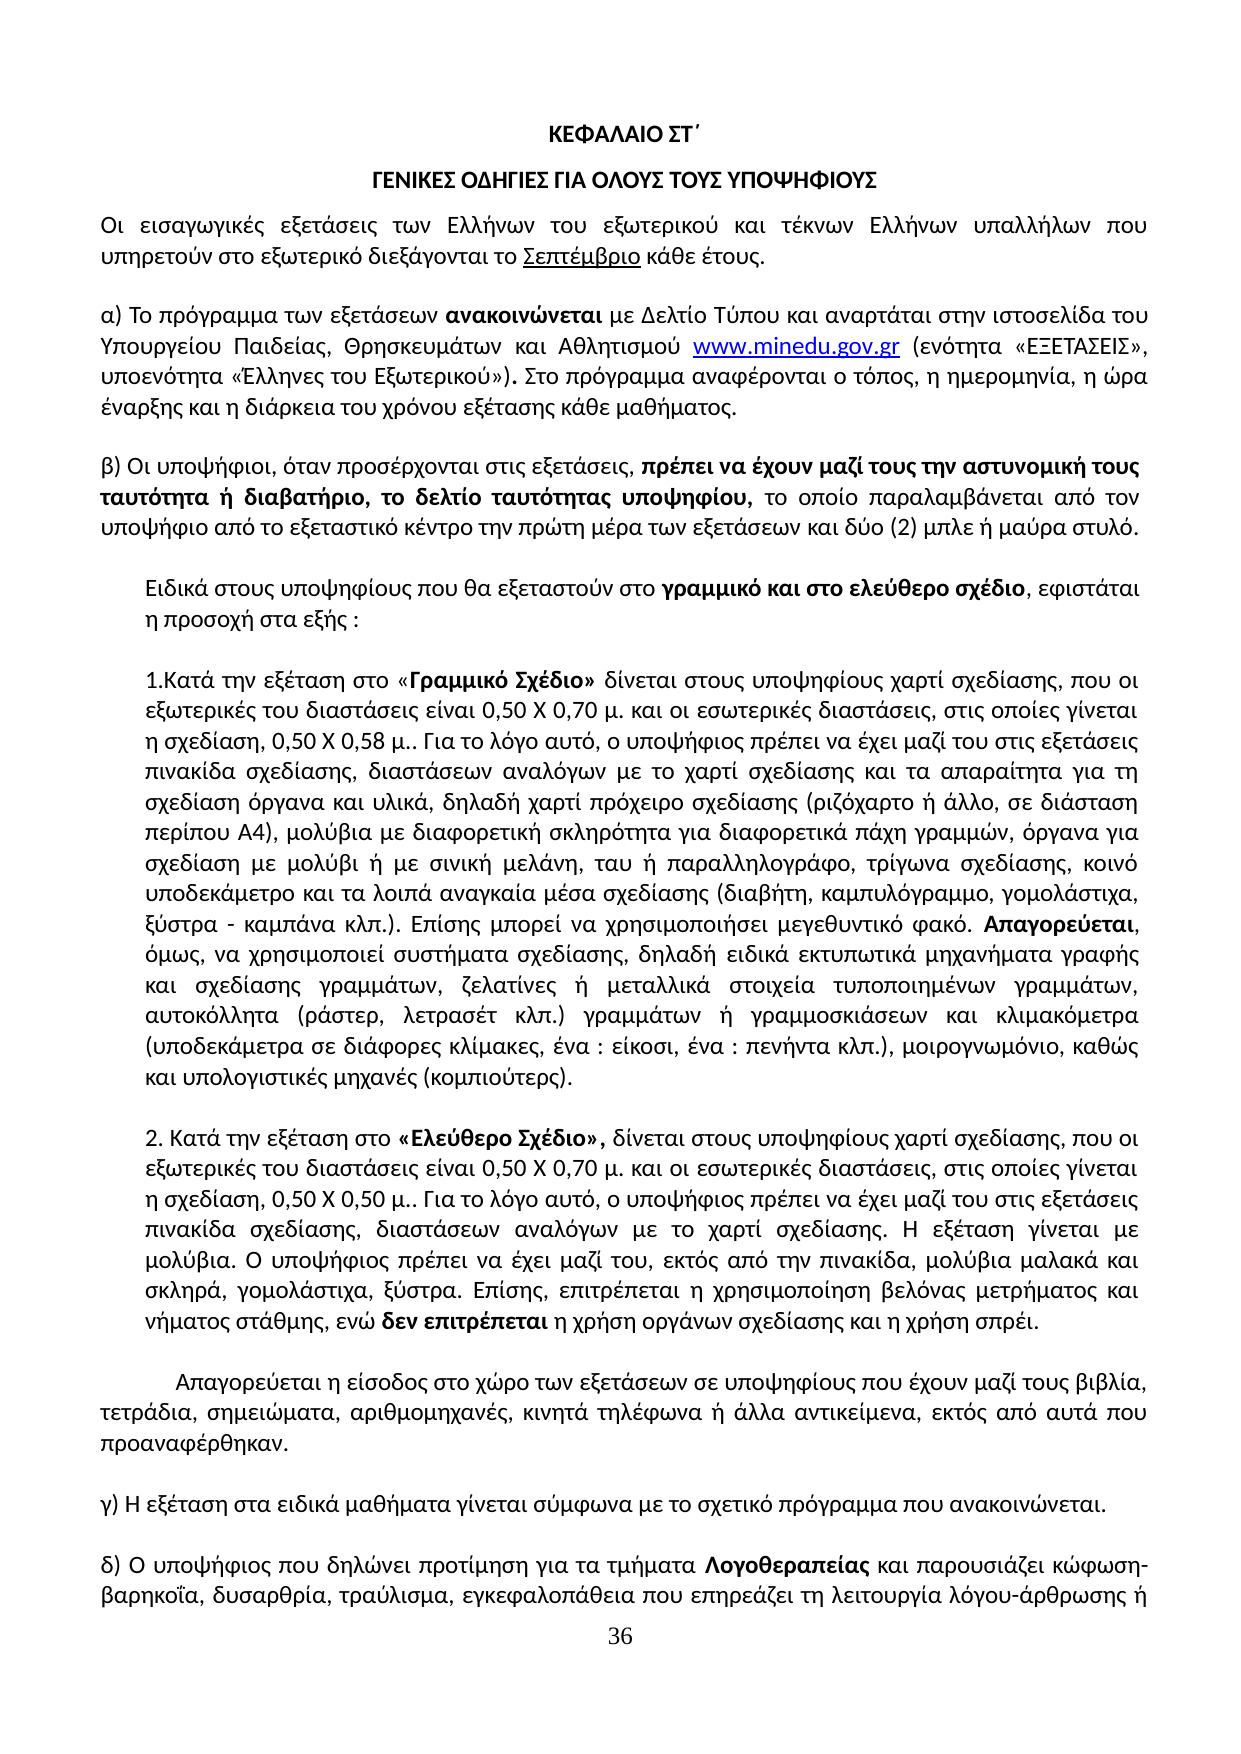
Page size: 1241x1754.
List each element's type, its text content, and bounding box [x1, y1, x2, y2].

text γ) Η εξέταση στα ειδικά μαθήματα γίνεται σύμφωνα με το σχετικό πρόγραμμα που ανακοινώνεται. [100, 1488, 1149, 1518]
text Απαγορεύεται η είσοδος στο χώρο των εξετάσεων σε υποψηφίους που έχουν μαζί τους βιβλία, τετράδια, σημειώματα, αριθμομηχανές, κινητά τηλέφωνα ή άλλα αντικείμενα, εκτός από αυτά που προαναφέρθηκαν. [100, 1366, 1149, 1457]
text 1.Κατά την εξέταση στο «Γραμμικό Σχέδιο» δίνεται στους υποψηφίους χαρτί σχεδίασης, που οι εξωτερικές του διαστάσεις είναι 0,50 Χ 0,70 μ. και οι εσωτερικές διαστάσεις, στις οποίες γίνεται η σχεδίαση, 0,50 Χ 0,58 μ.. Για το λόγο αυτό, ο υποψήφιος πρέπει να έχει μαζί του στις εξετάσεις πινακίδα σχεδίασης, διαστάσεων αναλόγων με το χαρτί σχεδίασης και τα απαραίτητα για τη σχεδίαση όργανα και υλικά, δηλαδή χαρτί πρόχειρο σχεδίασης (ριζόχαρτο ή άλλο, σε διάσταση περίπου Α4), μολύβια με διαφορετική σκληρότητα για διαφορετικά πάχη γραμμών, όργανα για σχεδίαση με μολύβι ή με σινική μελάνη, ταυ ή παραλληλογράφο, τρίγωνα σχεδίασης, κοινό υποδεκάμετρο και τα λοιπά αναγκαία μέσα σχεδίασης (διαβήτη, καμπυλόγραμμο, γομολάστιχα, ξύστρα - καμπάνα κλπ.). Επίσης μπορεί να χρησιμοποιήσει μεγεθυντικό φακό. Απαγορεύεται, όμως, να χρησιμοποιεί συστήματα σχεδίασης, δηλαδή ειδικά εκτυπωτικά μηχανήματα γραφής και σχεδίασης γραμμάτων, ζελατίνες ή μεταλλικά στοιχεία τυποποιημένων γραμμάτων, αυτοκόλλητα (ράστερ, λετρασέτ κλπ.) γραμμάτων ή γραμμοσκιάσεων και κλιμακόμετρα (υποδεκάμετρα σε διάφορες κλίμακες, ένα : είκοσι, ένα : πενήντα κλπ.), μοιρογνωμόνιο, καθώς και υπολογιστικές μηχανές (κομπιούτερς). [145, 664, 1140, 1091]
text 2. Κατά την εξέταση στο «Ελεύθερο Σχέδιο», δίνεται στους υποψηφίους χαρτί σχεδίασης, που οι εξωτερικές του διαστάσεις είναι 0,50 Χ 0,70 μ. και οι εσωτερικές διαστάσεις, στις οποίες γίνεται η σχεδίαση, 0,50 Χ 0,50 μ.. Για το λόγο αυτό, ο υποψήφιος πρέπει να έχει μαζί του στις εξετάσεις πινακίδα σχεδίασης, διαστάσεων αναλόγων με το χαρτί σχεδίασης. Η εξέταση γίνεται με μολύβια. Ο υποψήφιος πρέπει να έχει μαζί του, εκτός από την πινακίδα, μολύβια μαλακά και σκληρά, γομολάστιχα, ξύστρα. Επίσης, επιτρέπεται η χρησιμοποίηση βελόνας μετρήματος και νήματος στάθμης, ενώ δεν επιτρέπεται η χρήση οργάνων σχεδίασης και η χρήση σπρέι. [145, 1122, 1140, 1335]
subtitle ΚΕΦΑΛΑΙΟ ΣΤ΄ [100, 118, 1149, 149]
text Οι εισαγωγικές εξετάσεις των Ελλήνων του εξωτερικού και τέκνων Ελλήνων υπαλλήλων που υπηρετούν στο εξωτερικό διεξάγονται το Σεπτέμβριο κάθε έτους. [100, 209, 1149, 271]
text Ειδικά στους υποψηφίους που θα εξεταστούν στο γραμμικό και στο ελεύθερο σχέδιο, εφιστάται η προσοχή στα εξής : [145, 572, 1140, 633]
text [100, 1549, 1149, 1610]
subtitle ΓΕΝΙΚΕΣ ΟΔΗΓΙΕΣ ΓΙΑ ΟΛΟΥΣ ΤΟΥΣ ΥΠΟΨΗΦΙΟΥΣ [100, 164, 1149, 194]
text β) Οι υποψήφιοι, όταν προσέρχονται στις εξετάσεις, πρέπει να έχουν μαζί τους την αστυνομική τους ταυτότητα ή διαβατήριο, το δελτίο ταυτότητας υποψηφίου, το οποίο παραλαμβάνεται από τον υποψήφιο από το εξεταστικό κέντρο την πρώτη μέρα των εξετάσεων και δύο (2) μπλε ή μαύρα στυλό. [100, 450, 1140, 542]
text α) Το πρόγραμμα των εξετάσεων ανακοινώνεται με Δελτίο Τύπου και αναρτάται στην ιστοσελίδα του Υπουργείου Παιδείας, Θρησκευμάτων και Αθλητισμού www.minedu.gov.gr (ενότητα «ΕΞΕΤΑΣΕΙΣ», υποενότητα «Έλληνες του Εξωτερικού»). Στο πρόγραμμα αναφέρονται ο τόπος, η ημερομηνία, η ώρα έναρξης και η διάρκεια του χρόνου εξέτασης κάθε μαθήματος. [100, 299, 1149, 421]
